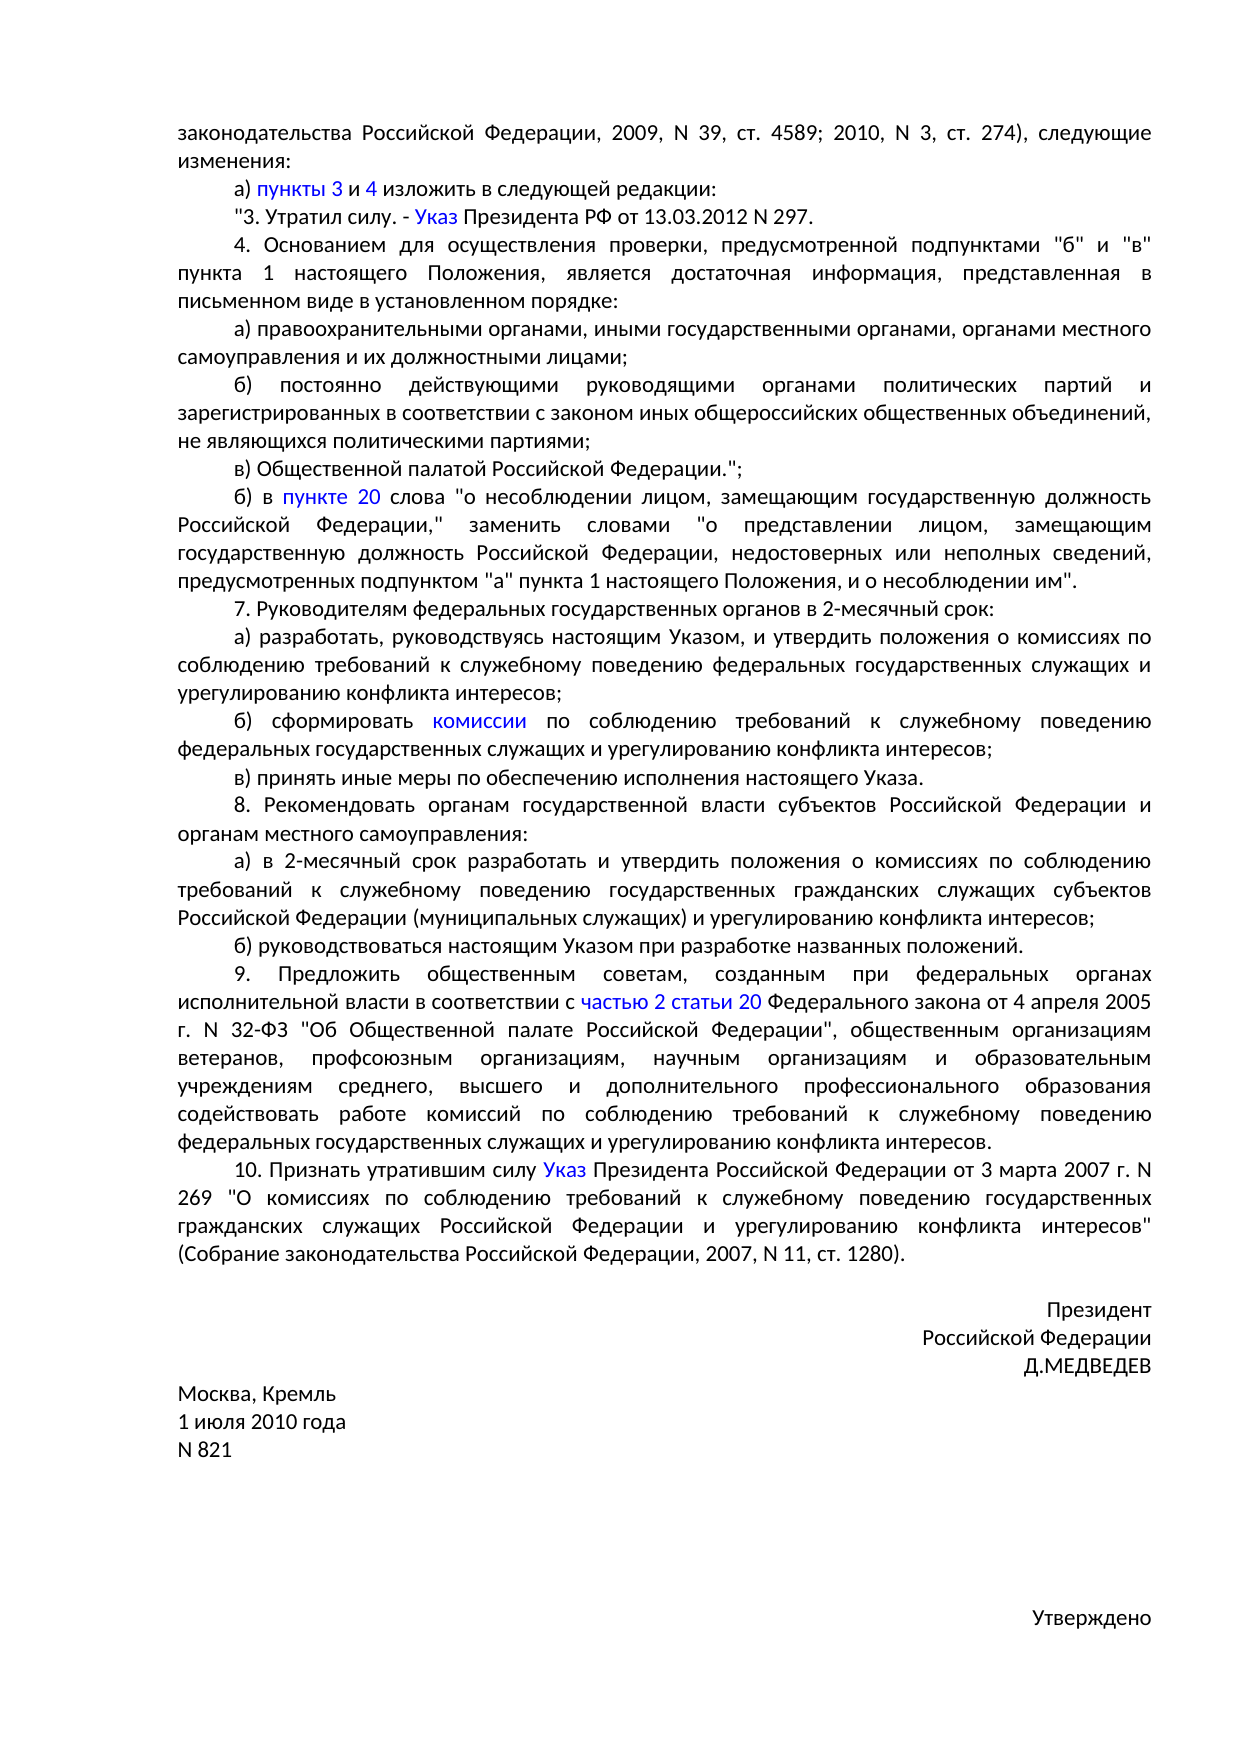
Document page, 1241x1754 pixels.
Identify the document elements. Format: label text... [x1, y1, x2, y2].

text Президент [177, 1295, 1152, 1323]
text б) сформировать комиссии по соблюдению требований к служебному поведению федеральных государственных служащих и урегулированию конфликта интересов; [177, 707, 1152, 763]
text в) Общественной палатой Российской Федерации."; [177, 454, 1152, 482]
text N 821 [177, 1435, 1152, 1463]
text 4. Основанием для осуществления проверки, предусмотренной подпунктами "б" и "в" пункта 1 настоящего Положения, является достаточная информация, представленная в письменном виде в установленном порядке: [177, 230, 1152, 314]
text а) правоохранительными органами, иными государственными органами, органами местного самоуправления и их должностными лицами; [177, 314, 1152, 370]
text Утверждено [177, 1603, 1152, 1631]
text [177, 118, 1152, 174]
text а) в 2-месячный срок разработать и утвердить положения о комиссиях по соблюдению требований к служебному поведению государственных гражданских служащих субъектов Российской Федерации (муниципальных служащих) и урегулированию конфликта интересов; [177, 847, 1152, 931]
text а) пункты 3 и 4 изложить в следующей редакции: [177, 174, 1152, 202]
text б) постоянно действующими руководящими органами политических партий и зарегистрированных в соответствии с законом иных общероссийских общественных объединений, не являющихся политическими партиями; [177, 370, 1152, 454]
text Москва, Кремль [177, 1379, 1152, 1407]
text а) разработать, руководствуясь настоящим Указом, и утвердить положения о комиссиях по соблюдению требований к служебному поведению федеральных государственных служащих и урегулированию конфликта интересов; [177, 622, 1152, 707]
text б) руководствоваться настоящим Указом при разработке названных положений. [177, 931, 1152, 959]
text Д.МЕДВЕДЕВ [177, 1351, 1152, 1379]
text в) принять иные меры по обеспечению исполнения настоящего Указа. [177, 763, 1152, 791]
text 10. Признать утратившим силу Указ Президента Российской Федерации от 3 марта 2007 г. N 269 "О комиссиях по соблюдению требований к служебному поведению государственных гражданских служащих Российской Федерации и урегулированию конфликта интересов" (Собрание законодательства Российской Федерации, 2007, N 11, ст. 1280). [177, 1155, 1152, 1267]
text "3. Утратил силу. - Указ Президента РФ от 13.03.2012 N 297. [177, 202, 1152, 230]
text 8. Рекомендовать органам государственной власти субъектов Российской Федерации и органам местного самоуправления: [177, 791, 1152, 847]
text 9. Предложить общественным советам, созданным при федеральных органах исполнительной власти в соответствии с частью 2 статьи 20 Федерального закона от 4 апреля 2005 г. N 32-ФЗ "Об Общественной палате Российской Федерации", общественным организациям ветеранов, профсоюзным организациям, научным организациям и образовательным учреждениям среднего, высшего и дополнительного профессионального образования содействовать работе комиссий по соблюдению требований к служебному поведению федеральных государственных служащих и урегулированию конфликта интересов. [177, 959, 1152, 1155]
text 1 июля 2010 года [177, 1407, 1152, 1435]
text 7. Руководителям федеральных государственных органов в 2-месячный срок: [177, 594, 1152, 622]
text б) в пункте 20 слова "о несоблюдении лицом, замещающим государственную должность Российской Федерации," заменить словами "о представлении лицом, замещающим государственную должность Российской Федерации, недостоверных или неполных сведений, предусмотренных подпунктом "а" пункта 1 настоящего Положения, и о несоблюдении им". [177, 482, 1152, 594]
text Российской Федерации [177, 1323, 1152, 1351]
